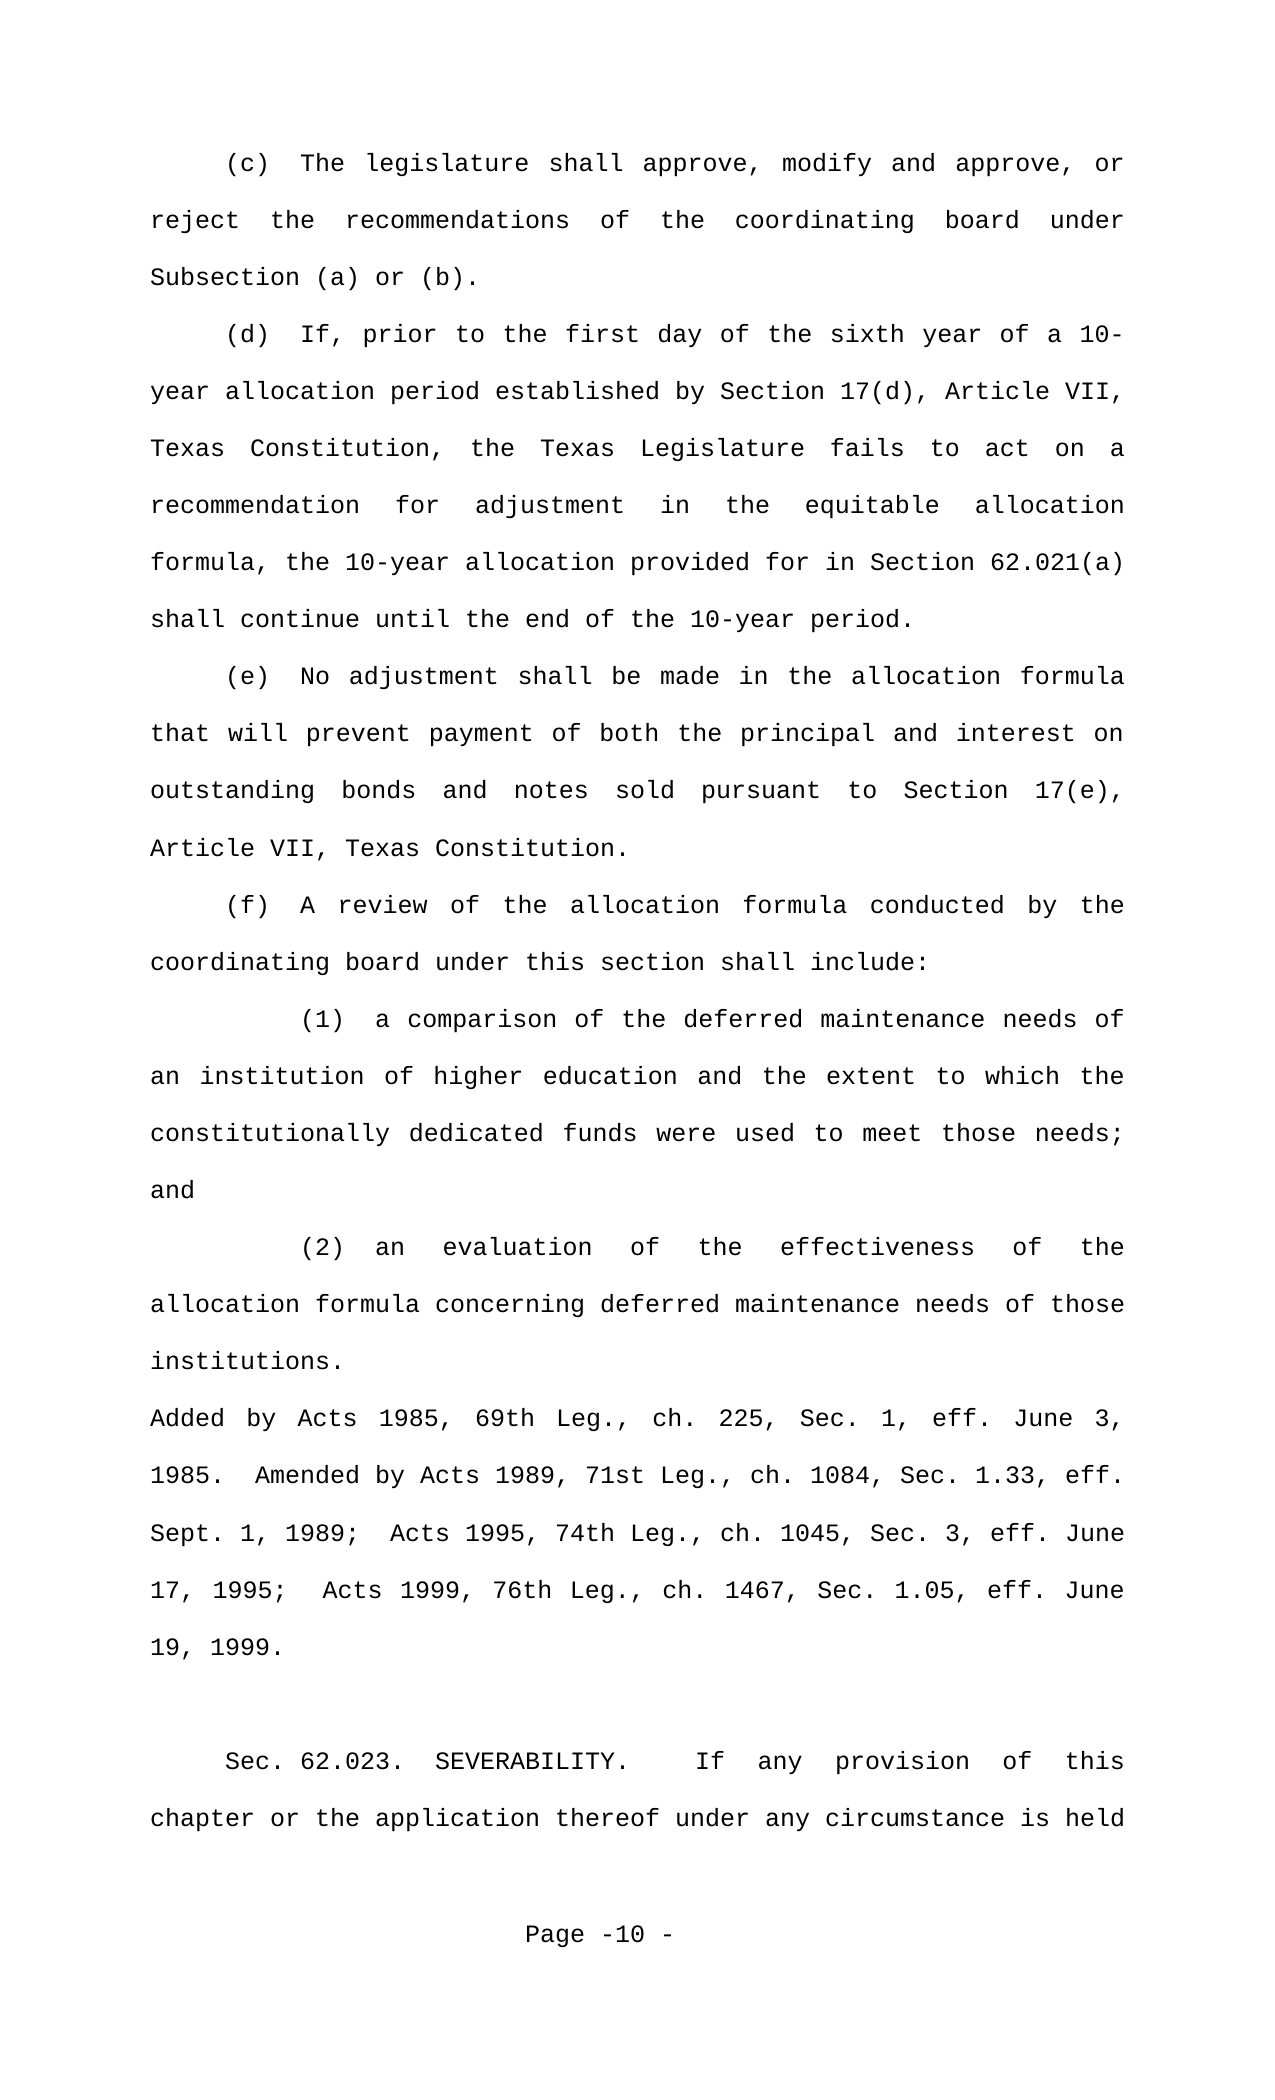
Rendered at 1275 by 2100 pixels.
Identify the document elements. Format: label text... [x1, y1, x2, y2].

text (f) A review of the allocation formula conducted by the coordinating board under this section shall include: [150, 892, 1125, 978]
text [150, 1748, 1125, 1834]
text Added by Acts 1985, 69th Leg., ch. 225, Sec. 1, eff. June 3, 1985. Amended by Acts 1989, 71st Leg., ch. 1084, Sec. 1.33, eff. Sept. 1, 1989; Acts 1995, 74th Leg., ch. 1045, Sec. 3, eff. June 17, 1995; Acts 1999, 76th Leg., ch. 1467, Sec. 1.05, eff. June 19, 1999. [150, 1406, 1125, 1663]
text (1) a comparison of the deferred maintenance needs of an institution of higher education and the extent to which the constitutionally dedicated funds were used to meet those needs; and [150, 1006, 1125, 1206]
text (e) No adjustment shall be made in the allocation formula that will prevent payment of both the principal and interest on outstanding bonds and notes sold pursuant to Section 17(e), Article VII, Texas Constitution. [150, 664, 1125, 863]
text (2) an evaluation of the effectiveness of the allocation formula concerning deferred maintenance needs of those institutions. [150, 1234, 1125, 1377]
text (c) The legislature shall approve, modify and approve, or reject the recommendations of the coordinating board under Subsection (a) or (b). [150, 150, 1125, 293]
text (d) If, prior to the first day of the sixth year of a 10-year allocation period established by Section 17(d), Article VII, Texas Constitution, the Texas Legislature fails to act on a recommendation for adjustment in the equitable allocation formula, the 10-year allocation provided for in Section 62.021(a) shall continue until the end of the 10-year period. [150, 321, 1125, 635]
